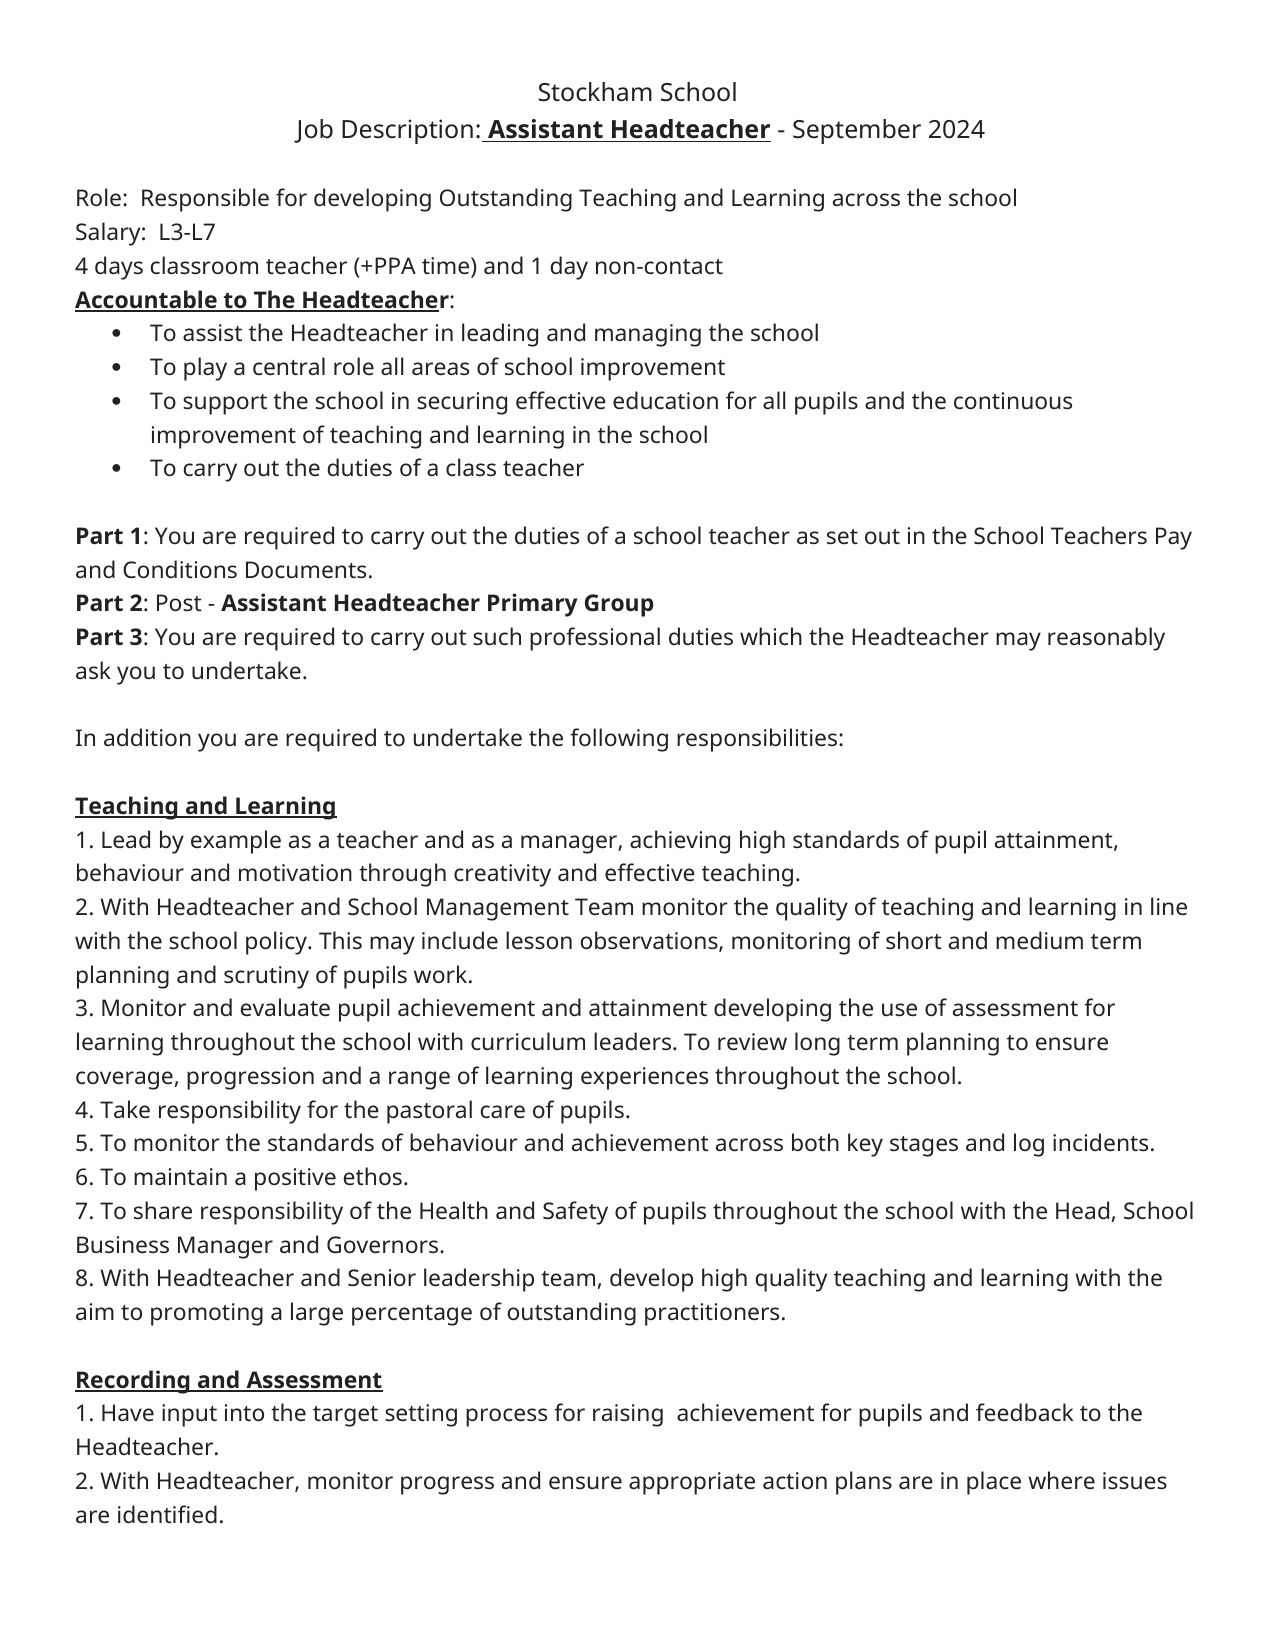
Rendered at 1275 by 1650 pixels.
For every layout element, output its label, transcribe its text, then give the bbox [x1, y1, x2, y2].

text 4. Take responsibility for the pastoral care of pupils. [75, 1093, 1200, 1125]
text Teaching and Learning [75, 790, 1200, 821]
list To assist the Headteacher in leading and managing the school [112, 317, 1200, 348]
text Salary: L3-L7 [75, 216, 1200, 247]
text Stockham School [75, 75, 1200, 109]
text 1. Have input into the target setting process for raising achievement for pupils and feedback to the Headteacher. [75, 1397, 1200, 1462]
text Job Description: Assistant Headteacher - September 2024 [75, 112, 1200, 146]
text 6. To maintain a positive ethos. [75, 1161, 1200, 1192]
text 1. Lead by example as a teacher and as a manager, achieving high standards of pupil attainment, behaviour and motivation through creativity and effective teaching. [75, 823, 1200, 888]
text Recording and Assessment [75, 1363, 1200, 1395]
text 2. With Headteacher and School Management Team monitor the quality of teaching and learning in line with the school policy. This may include lesson observations, monitoring of short and medium term planning and scrutiny of pupils work. [75, 891, 1200, 990]
text 7. To share responsibility of the Health and Safety of pupils throughout the school with the Head, School Business Manager and Governors. [75, 1195, 1200, 1260]
list To carry out the duties of a class teacher [112, 452, 1200, 483]
text Accountable to The Headteacher: [75, 283, 1200, 315]
list To support the school in securing effective education for all pupils and the continuous improvement of teaching and learning in the school [112, 385, 1200, 450]
text 5. To monitor the standards of behaviour and achievement across both key stages and log incidents. [75, 1127, 1200, 1158]
text 4 days classroom teacher (+PPA time) and 1 day non-contact [75, 250, 1200, 281]
text 8. With Headteacher and Senior leadership team, develop high quality teaching and learning with the aim to promoting a large percentage of outstanding practitioners. [75, 1262, 1200, 1327]
text Part 2: Post - Assistant Headteacher Primary Group [75, 587, 1200, 618]
text 3. Monitor and evaluate pupil achievement and attainment developing the use of assessment for learning throughout the school with curriculum leaders. To review long term planning to ensure coverage, progression and a range of learning experiences throughout the school. [75, 992, 1200, 1091]
text In addition you are required to undertake the following responsibilities: [75, 722, 1200, 753]
text 2. With Headteacher, monitor progress and ensure appropriate action plans are in place where issues are identified. [75, 1465, 1200, 1530]
text Part 1: You are required to carry out the duties of a school teacher as set out in the School Teachers Pay and Conditions Documents. [75, 520, 1200, 585]
text Part 3: You are required to carry out such professional duties which the Headteacher may reasonably ask you to undertake. [75, 621, 1200, 686]
text Role: Responsible for developing Outstanding Teaching and Learning across the school [75, 182, 1200, 213]
list To play a central role all areas of school improvement [112, 351, 1200, 382]
